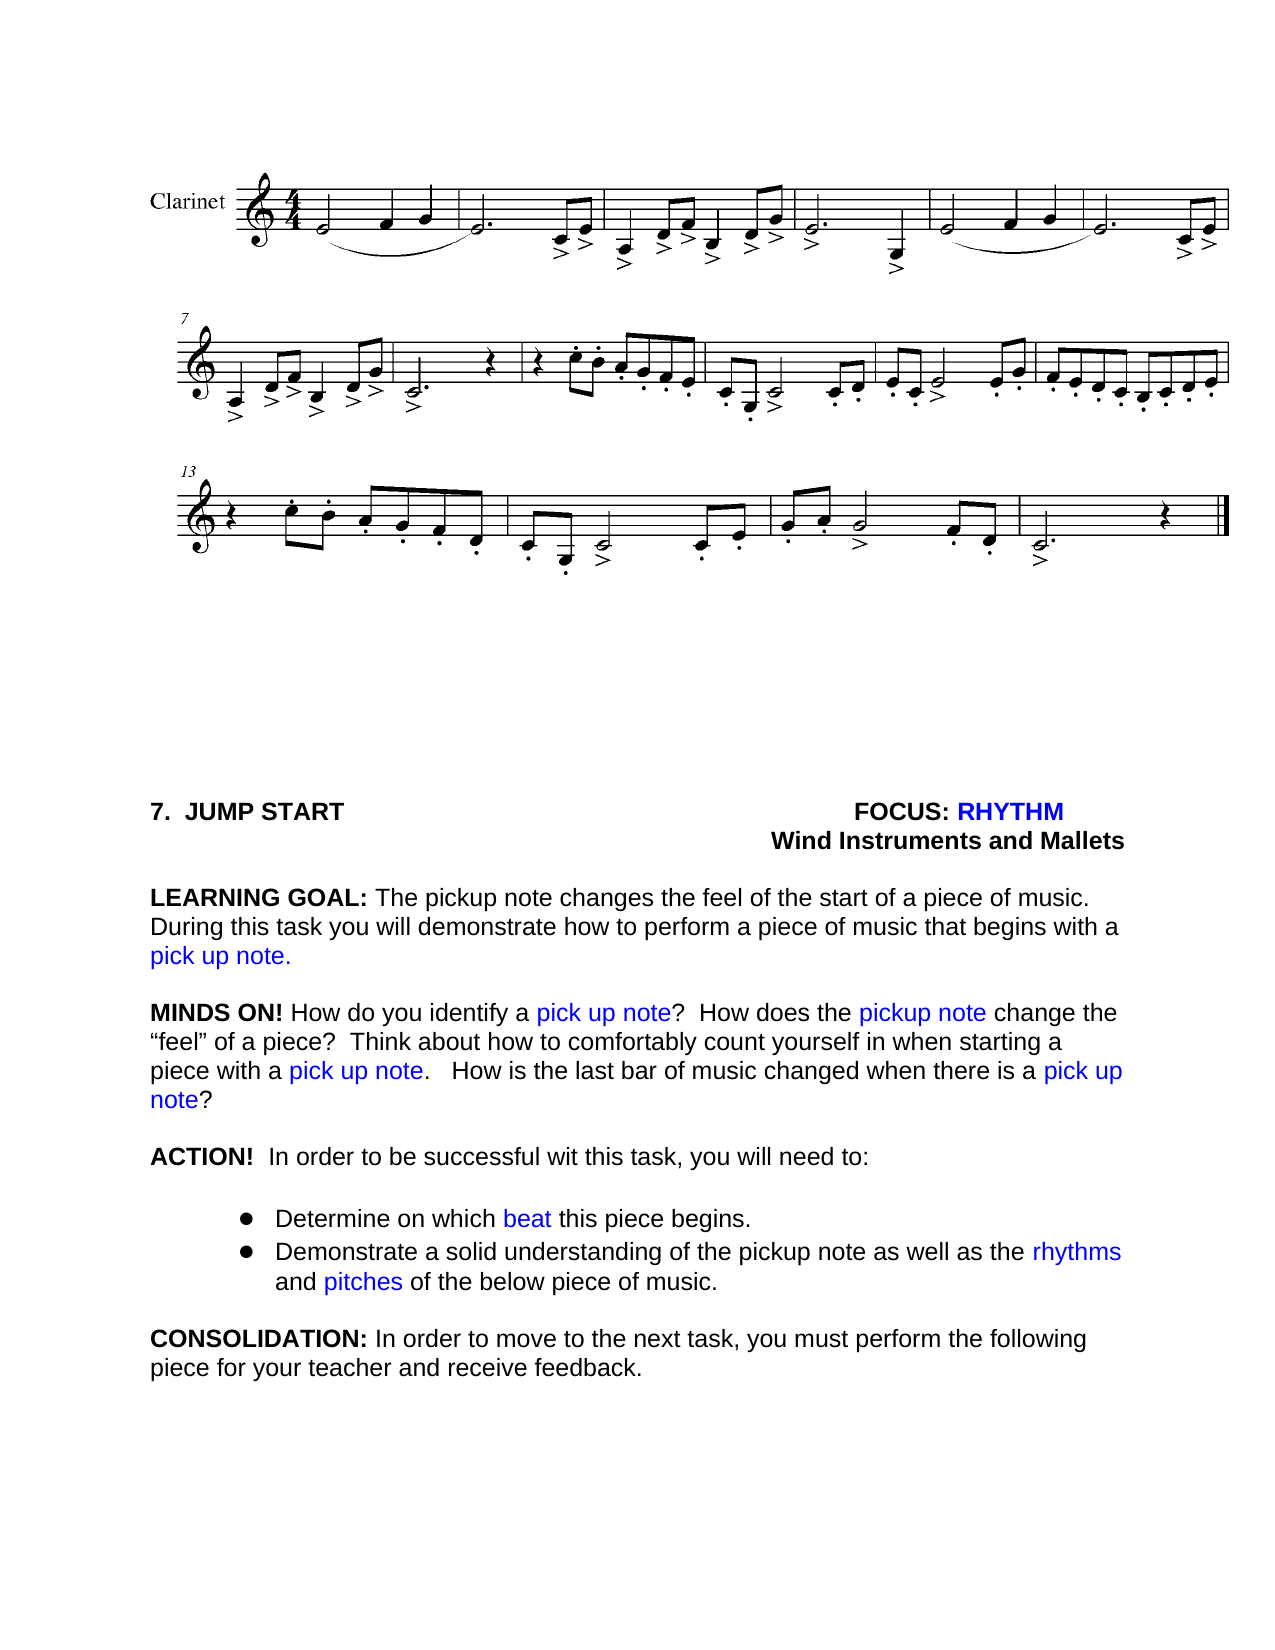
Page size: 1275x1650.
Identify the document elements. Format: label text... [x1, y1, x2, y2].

text MINDS ON! How do you identify a pick up note? How does the pickup note change the “feel” of a piece? Think about how to comfortably count yourself in when starting a piece with a pick up note. How is the last bar of music changed when there is a pick up note? [150, 998, 1125, 1113]
text ACTION! In order to be successful wit this task, you will need to: [150, 1142, 1125, 1171]
picture [142, 158, 1256, 596]
list Determine on which beat this piece begins. [237, 1199, 1125, 1233]
list Demonstrate a solid understanding of the pickup note as well as the rhythms and pitches of the below piece of music. [237, 1233, 1125, 1295]
text 7. JUMP START FOCUS: RHYTHM [150, 797, 1125, 826]
text Wind Instruments and Mallets [150, 826, 1125, 854]
text LEARNING GOAL: The pickup note changes the feel of the start of a piece of music. During this task you will demonstrate how to perform a piece of music that begins with a pick up note. [150, 883, 1125, 969]
text CONSOLIDATION: In order to move to the next task, you must perform the following piece for your teacher and receive feedback. [150, 1324, 1125, 1382]
